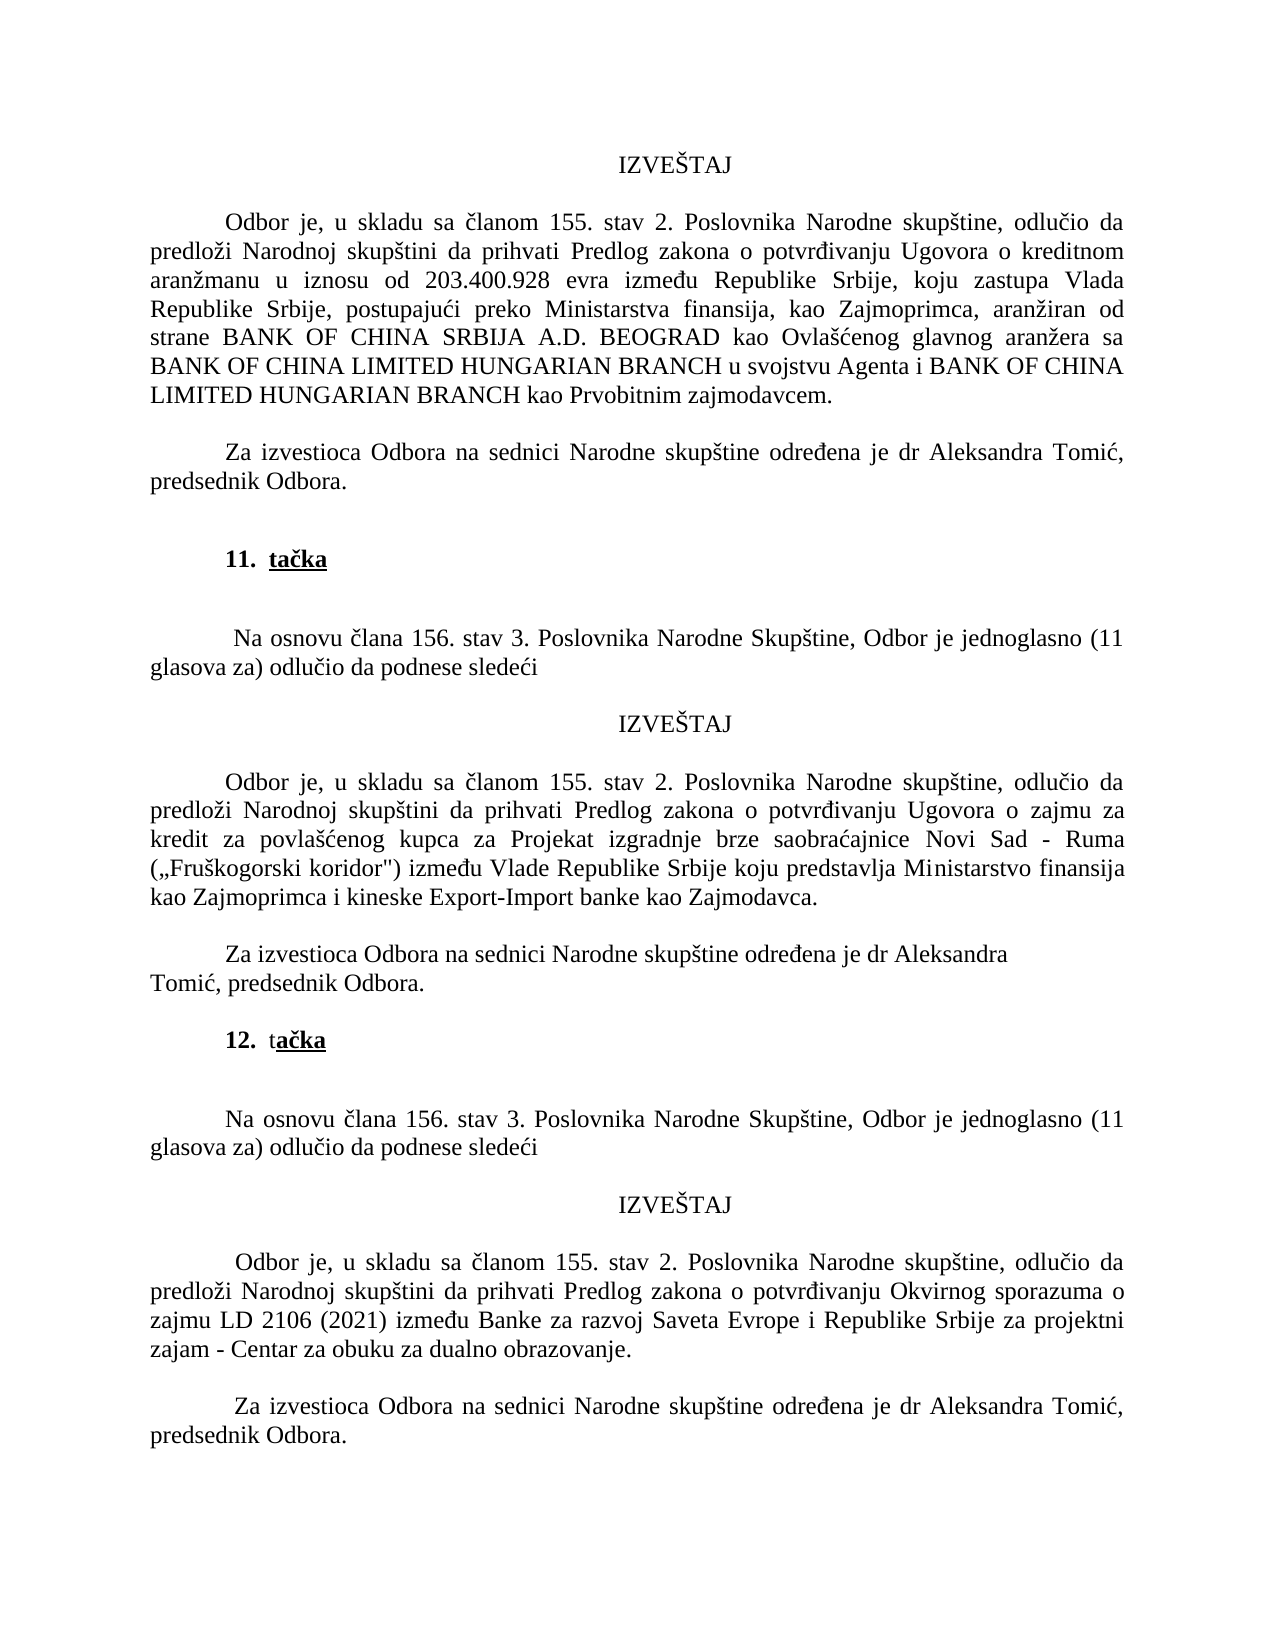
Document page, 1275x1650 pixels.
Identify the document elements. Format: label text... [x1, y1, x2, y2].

text Odbor je, u skladu sa članom 155. stav 2. Poslovnika Narodne skupštine, odlučio da predloži Narodnoj skupštini da prihvati Predlog zakona o potvrđivanju Ugovora o kreditnom aranžmanu u iznosu od 203.400.928 evra između Republike Srbije, koju zastupa Vlada Republike Srbije, postupajući preko Ministarstva finansija, kao Zajmoprimca, aranžiran od strane BANK OF CHINA SRBIJA A.D. BEOGRAD kao Ovlašćenog glavnog aranžera sa BANK OF CHINA LIMITED HUNGARIAN BRANCH u svojstvu Agenta i BANK OF CHINA LIMITED HUNGARIAN BRANCH kao Prvobitnim zajmodavcem. [150, 207, 1125, 409]
text Odbor je, u skladu sa članom 155. stav 2. Poslovnika Narodne skupštine, odlučio da predloži Narodnoj skupštini da prihvati Predlog zakona o potvrđivanju Okvirnog sporazuma o zajmu LD 2106 (2021) između Banke za razvoj Saveta Evrope i Republike Srbije za projektni zajam - Centar za obuku za dualno obrazovanje. [150, 1247, 1125, 1362]
text Odbor je, u skladu sa članom 155. stav 2. Poslovnika Narodne skupštine, odlučio da predloži Narodnoj skupštini da prihvati Predlog zakona o potvrđivanju Ugovora o zajmu za kredit za povlašćenog kupca za Projekat izgradnje brze saobraćajnice Novi Sad - Ruma („Fruškogorski koridor") između Vlade Republike Srbije koju predstavlja Ministarstvo finansija kao Zajmoprimca i kineske Export-Import banke kao Zajmodavca. [150, 767, 1125, 910]
text IZVEŠTAJ [150, 1190, 1125, 1219]
text Na osnovu člana 156. stav 3. Poslovnika Narodne Skupštine, Odbor je jednoglasno (11 glasova za) odlučio da podnese sledeći [150, 1104, 1125, 1161]
text IZVEŠTAJ [150, 709, 1125, 738]
text Na osnovu člana 156. stav 3. Poslovnika Narodne Skupštine, Odbor je jednoglasno (11 glasova za) odlučio da podnese sledeći [150, 623, 1125, 680]
text Za izvestioca Odbora na sednici Narodne skupštine određena je dr Aleksandra [150, 939, 1125, 968]
text IZVEŠTAJ [150, 150, 1125, 179]
list tačka [225, 1025, 1125, 1054]
list tačka [225, 544, 1125, 573]
text Tomić, predsednik Odbora. [150, 968, 1125, 997]
text Za izvestioca Odbora na sednici Narodne skupštine određena je dr Aleksandra Tomić, predsednik Odbora. [150, 437, 1125, 495]
text Za izvestioca Odbora na sednici Narodne skupštine određena je dr Aleksandra Tomić, predsednik Odbora. [150, 1391, 1125, 1449]
